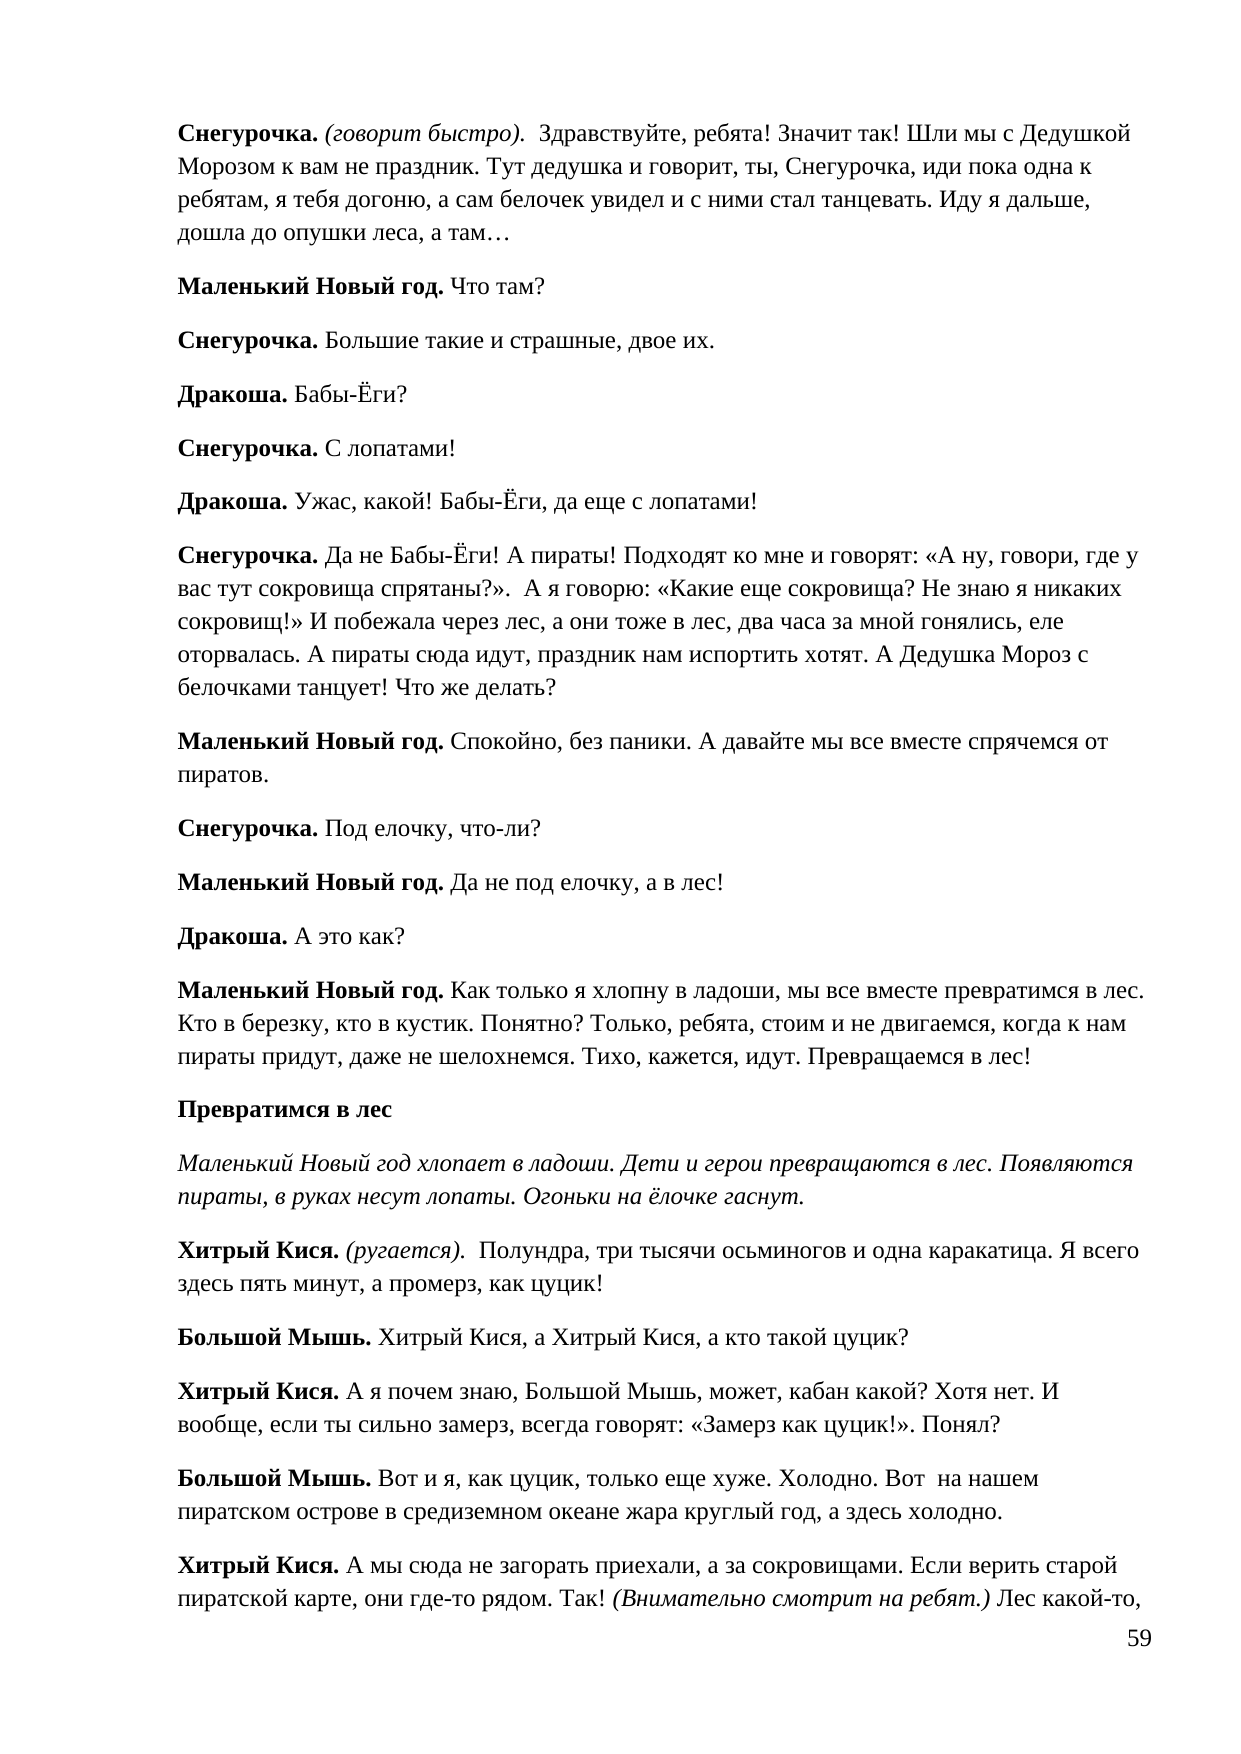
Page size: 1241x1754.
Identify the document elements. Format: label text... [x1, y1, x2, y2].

text Маленький Новый год. Спокойно, без паники. А давайте мы все вместе спрячемся от пиратов. [177, 726, 1152, 788]
text Дракоша. Ужас, какой! Бабы-Ёги, да еще с лопатами! [177, 486, 1152, 515]
text Снегурочка. С лопатами! [177, 433, 1152, 461]
text Хитрый Кися. А я почем знаю, Большой Мышь, может, кабан какой? Хотя нет. И вообще, если ты сильно замерз, всегда говорят: «Замерз как цуцик!». Понял? [177, 1376, 1152, 1438]
text Большой Мышь. Хитрый Кися, а Хитрый Кися, а кто такой цуцик? [177, 1322, 1152, 1351]
text Снегурочка. (говорит быстро). Здравствуйте, ребята! Значит так! Шли мы с Дедушкой Морозом к вам не праздник. Тут дедушка и говорит, ты, Снегурочка, иди пока одна к ребятам, я тебя догоню, а сам белочек увидел и с ними стал танцевать. Иду я дальше, дошла до опушки леса, а там… [177, 118, 1152, 246]
text Маленький Новый год. Да не под елочку, а в лес! [177, 867, 1152, 896]
text Превратимся в лес [177, 1094, 1152, 1123]
text Маленький Новый год. Как только я хлопну в ладоши, мы все вместе превратимся в лес. Кто в березку, кто в кустик. Понятно? Только, ребята, стоим и не двигаемся, когда к нам пираты придут, даже не шелохнемся. Тихо, кажется, идут. Превращаемся в лес! [177, 975, 1152, 1069]
text Дракоша. А это как? [177, 921, 1152, 949]
text Снегурочка. Под елочку, что-ли? [177, 813, 1152, 842]
text Хитрый Кися. (ругается). Полундра, три тысячи осьминогов и одна каракатица. Я всего здесь пять минут, а промерз, как цуцик! [177, 1235, 1152, 1297]
text Снегурочка. Большие такие и страшные, двое их. [177, 325, 1152, 354]
text Маленький Новый год. Что там? [177, 271, 1152, 300]
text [177, 1550, 1152, 1612]
text Маленький Новый год хлопает в ладоши. Дети и герои превращаются в лес. Появляются пираты, в руках несут лопаты. Огоньки на ёлочке гаснут. [177, 1148, 1152, 1210]
text Большой Мышь. Вот и я, как цуцик, только еще хуже. Холодно. Вот на нашем пиратском острове в средиземном океане жара круглый год, а здесь холодно. [177, 1463, 1152, 1525]
text Снегурочка. Да не Бабы-Ёги! А пираты! Подходят ко мне и говорят: «А ну, говори, где у вас тут сокровища спрятаны?». А я говорю: «Какие еще сокровища? Не знаю я никаких сокровищ!» И побежала через лес, а они тоже в лес, два часа за мной гонялись, еле оторвалась. А пираты сюда идут, праздник нам испортить хотят. А Дедушка Мороз с белочками танцует! Что же делать? [177, 540, 1152, 701]
text Дракоша. Бабы-Ёги? [177, 379, 1152, 407]
